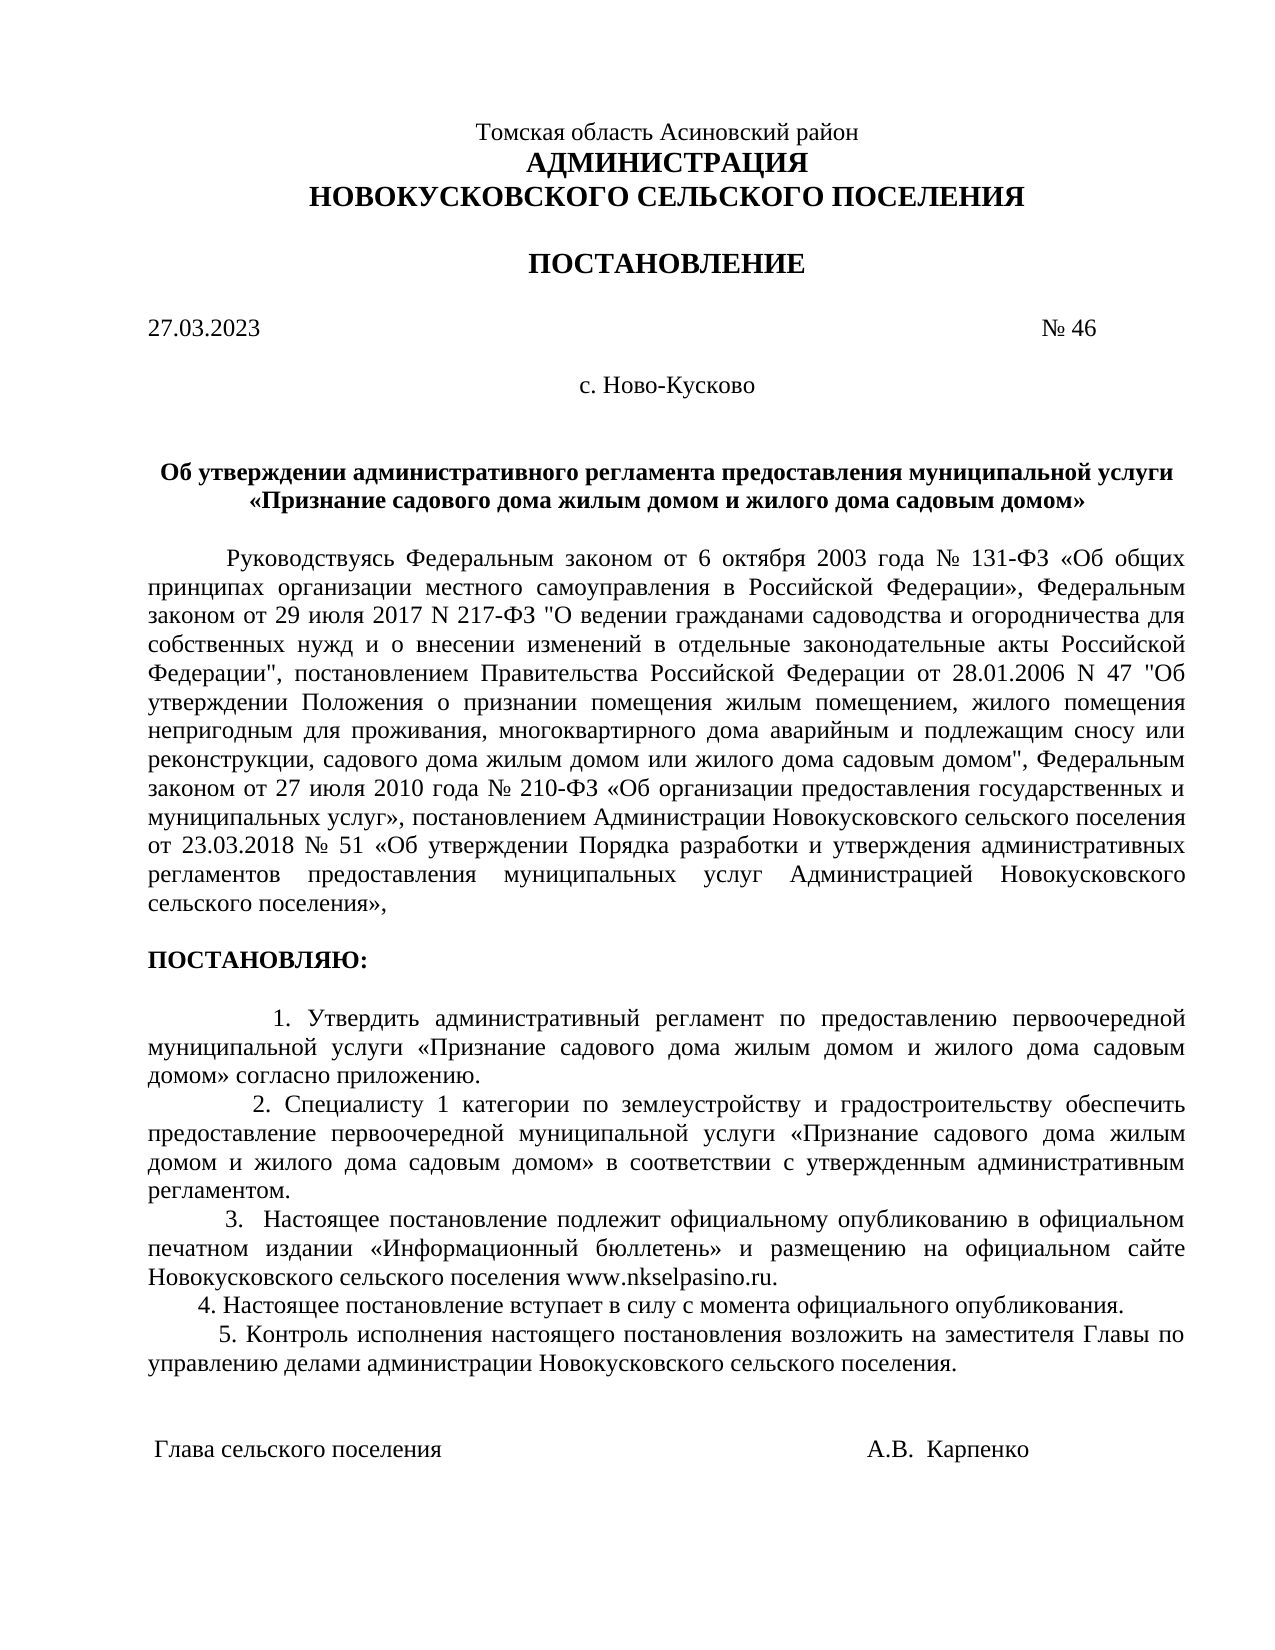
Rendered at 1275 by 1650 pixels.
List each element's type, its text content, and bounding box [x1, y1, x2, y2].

text Глава сельского поселения А.В. Карпенко [148, 1434, 1186, 1463]
text 1. Утвердить административный регламент по предоставлению первоочередной муниципальной услуги «Признание садового дома жилым домом и жилого дома садовым домом» согласно приложению. [148, 1003, 1186, 1089]
text 4. Настоящее постановление вступает в силу с момента официального опубликования. [148, 1291, 1186, 1319]
text 27.03.2023 № 46 [148, 313, 1186, 342]
text с. Ново-Кусково [148, 371, 1186, 399]
text 5. Контроль исполнения настоящего постановления возложить на заместителя Главы по управлению делами администрации Новокусковского сельского поселения. [148, 1319, 1186, 1377]
text 3. Настоящее постановление подлежит официальному опубликованию в официальном печатном издании «Информационный бюллетень» и размещению на официальном сайте Новокусковского сельского поселения www.nkselpasino.ru. [148, 1204, 1186, 1291]
text Об утверждении административного регламента предоставления муниципальной услуги «Признание садового дома жилым домом и жилого дома садовым домом» [148, 457, 1186, 514]
text НОВОКУСКОВСКОГО СЕЛЬСКОГО ПОСЕЛЕНИЯ [148, 179, 1186, 212]
text АДМИНИСТРАЦИЯ [148, 145, 1186, 179]
text ПОСТАНОВЛЯЮ: [148, 946, 1186, 974]
text Руководствуясь Федеральным законом от 6 октября 2003 года № 131-ФЗ «Об общих принципах организации местного самоуправления в Российской Федерации», Федеральным законом от 29 июля 2017 N 217-ФЗ "О ведении гражданами садоводства и огородничества для собственных нужд и о внесении изменений в отдельные законодательные акты Российской Федерации", постановлением Правительства Российской Федерации от 28.01.2006 N 47 "Об утверждении Положения о признании помещения жилым помещением, жилого помещения непригодным для проживания, многоквартирного дома аварийным и подлежащим сносу или реконструкции, садового дома жилым домом или жилого дома садовым домом", Федеральным законом от 27 июля 2010 года № 210-ФЗ «Об организации предоставления государственных и муниципальных услуг», постановлением Администрации Новокусковского сельского поселения от 23.03.2018 № 51 «Об утверждении Порядка разработки и утверждения административных регламентов предоставления муниципальных услуг Администрацией Новокусковского сельского поселения», [148, 543, 1186, 917]
text Томская область Асиновский район [148, 117, 1186, 145]
text ПОСТАНОВЛЕНИЕ [148, 246, 1186, 279]
text 2. Специалисту 1 категории по землеустройству и градостроительству обеспечить предоставление первоочередной муниципальной услуги «Признание садового дома жилым домом и жилого дома садовым домом» в соответствии с утвержденным административным регламентом. [148, 1089, 1186, 1204]
